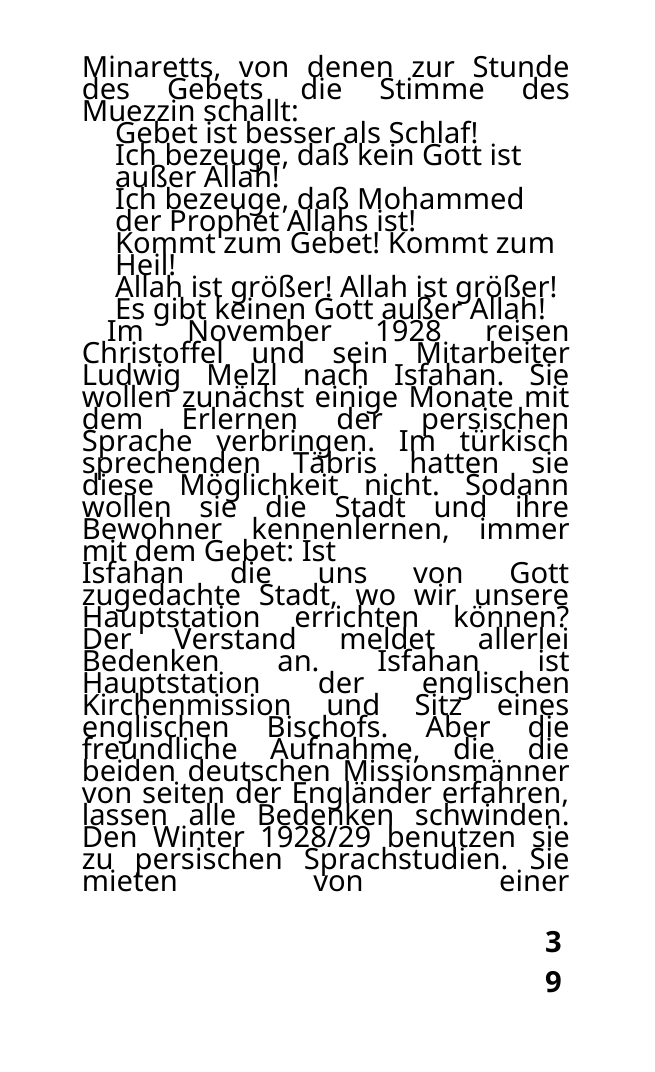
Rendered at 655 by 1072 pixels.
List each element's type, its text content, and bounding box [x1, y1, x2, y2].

text Allah ist größer! Allah ist größer! [217, 280, 570, 302]
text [82, 566, 570, 896]
text Gebet ist besser als Schlaf! [362, 126, 570, 148]
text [82, 60, 570, 126]
text Ich bezeuge, daß Mohammed der Prophet Allahs ist! [115, 192, 570, 236]
text Gebet ist besser als Schlaf! [115, 126, 361, 148]
text Im November 1928 reisen Christoffel und sein Mitarbeiter Ludwig Melzl nach Isfahan. Sie wollen zunächst einige Monate mit dem Erlernen der persischen Sprache verbringen. Im türkisch sprechenden Täbris hatten sie diese Möglichkeit nicht. Sodann wollen sie die Stadt und ihre Bewohner kennenlernen, immer mit dem Gebet: Ist [82, 324, 570, 566]
text Es gibt keinen Gott außer Allah! [115, 302, 570, 324]
text Kommt zum Gebet! Kommt zum Heil! [115, 236, 570, 280]
text Ich bezeuge, daß kein Gott ist außer Allah! [115, 148, 570, 192]
